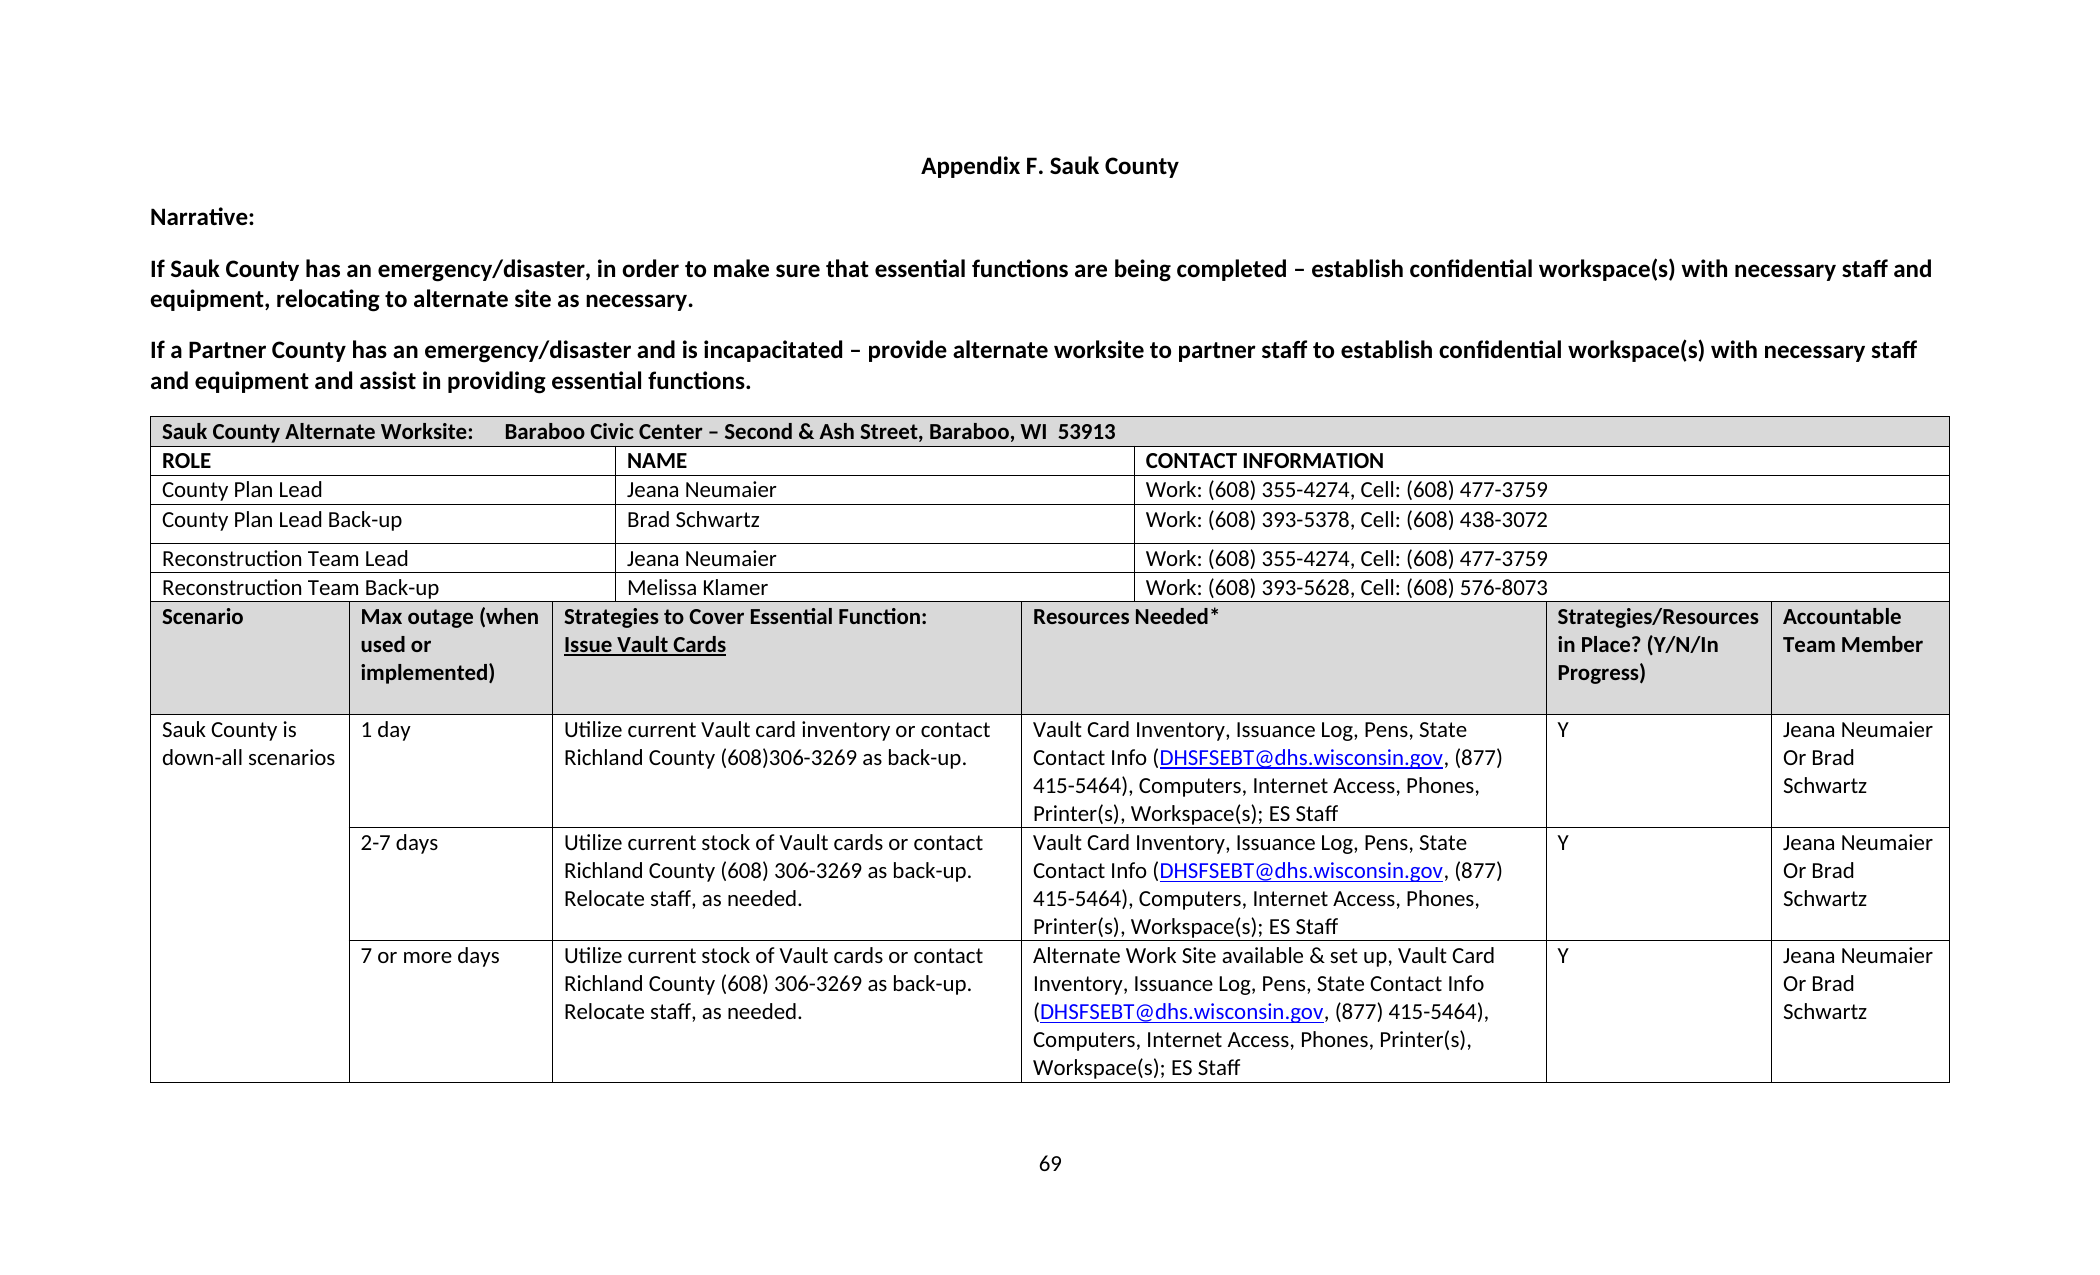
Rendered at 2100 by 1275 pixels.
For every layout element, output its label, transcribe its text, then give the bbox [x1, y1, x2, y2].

table_cell Utilize current Vault card inventory or contact Richland County (608)306-3269 as back-up. [553, 715, 1021, 827]
table_cell Reconstruction Team Lead [151, 544, 615, 572]
table_cell Jeana Neumaier [616, 544, 1134, 572]
table_cell Brad Schwartz [616, 505, 1134, 543]
table_cell Work: (608) 355-4274, Cell: (608) 477-3759 [1135, 476, 1949, 504]
table_header Sauk County Alternate Worksite: Baraboo Civic Center – Second & Ash Street, Baraboo, WI 53913 [151, 417, 1949, 446]
table_cell Scenario [151, 602, 349, 714]
table_cell Accountable Team Member [1772, 602, 1949, 714]
table_cell Jeana Neumaier [616, 476, 1134, 504]
table_cell Work: (608) 393-5378, Cell: (608) 438-3072 [1135, 505, 1949, 543]
table_cell 2-7 days [350, 828, 552, 940]
table_cell Work: (608) 393-5628, Cell: (608) 576-8073 [1135, 573, 1949, 601]
table_cell Melissa Klamer [616, 573, 1134, 601]
table_cell Jeana Neumaier Or Brad Schwartz [1772, 828, 1949, 940]
table_cell Utilize current stock of Vault cards or contact Richland County (608) 306-3269 as back-up. Relocate staff, as needed. [553, 941, 1021, 1082]
text If a Partner County has an emergency/disaster and is incapacitated – provide alternate worksite to partner staff to establish confidential workspace(s) with necessary staff and equipment and assist in providing essential functions. [150, 334, 1950, 396]
table_cell Strategies/Resources in Place? (Y/N/In Progress) [1547, 602, 1771, 714]
table_cell CONTACT INFORMATION [1135, 447, 1949, 474]
text Narrative: [150, 201, 1950, 232]
table_cell County Plan Lead [151, 476, 615, 504]
table_cell Max outage (when used or implemented) [350, 602, 552, 714]
table_cell Y [1547, 941, 1771, 1082]
table_cell County Plan Lead Back-up [151, 505, 615, 543]
table_cell Y [1547, 828, 1771, 940]
table_cell Jeana Neumaier Or Brad Schwartz [1772, 941, 1949, 1082]
table_cell Strategies to Cover Essential Function: Issue Vault Cards [553, 602, 1021, 714]
table_cell Y [1547, 715, 1771, 827]
table_cell 7 or more days [350, 941, 552, 1082]
table_cell Vault Card Inventory, Issuance Log, Pens, State Contact Info (DHSFSEBT@dhs.wisconsin.gov, (877) 415-5464), Computers, Internet Access, Phones, Printer(s), Workspace(s); ES Staff [1022, 828, 1546, 940]
text Appendix F. Sauk County [150, 150, 1950, 181]
table_cell Vault Card Inventory, Issuance Log, Pens, State Contact Info (DHSFSEBT@dhs.wisconsin.gov, (877) 415-5464), Computers, Internet Access, Phones, Printer(s), Workspace(s); ES Staff [1022, 715, 1546, 827]
table_cell NAME [616, 447, 1134, 474]
table_cell Utilize current stock of Vault cards or contact Richland County (608) 306-3269 as back-up. Relocate staff, as needed. [553, 828, 1021, 940]
text If Sauk County has an emergency/disaster, in order to make sure that essential functions are being completed – establish confidential workspace(s) with necessary staff and equipment, relocating to alternate site as necessary. [150, 253, 1950, 314]
table_cell Sauk County is down-all scenarios [151, 715, 349, 1082]
table_cell Work: (608) 355-4274, Cell: (608) 477-3759 [1135, 544, 1949, 572]
table_cell Resources Needed* [1022, 602, 1546, 714]
table_cell 1 day [350, 715, 552, 827]
table_cell Jeana Neumaier Or Brad Schwartz [1772, 715, 1949, 827]
table_cell ROLE [151, 447, 615, 474]
table_cell Reconstruction Team Back-up [151, 573, 615, 601]
table_cell Alternate Work Site available & set up, Vault Card Inventory, Issuance Log, Pens, State Contact Info (DHSFSEBT@dhs.wisconsin.gov, (877) 415-5464), Computers, Internet Access, Phones, Printer(s), Workspace(s); ES Staff [1022, 941, 1546, 1082]
